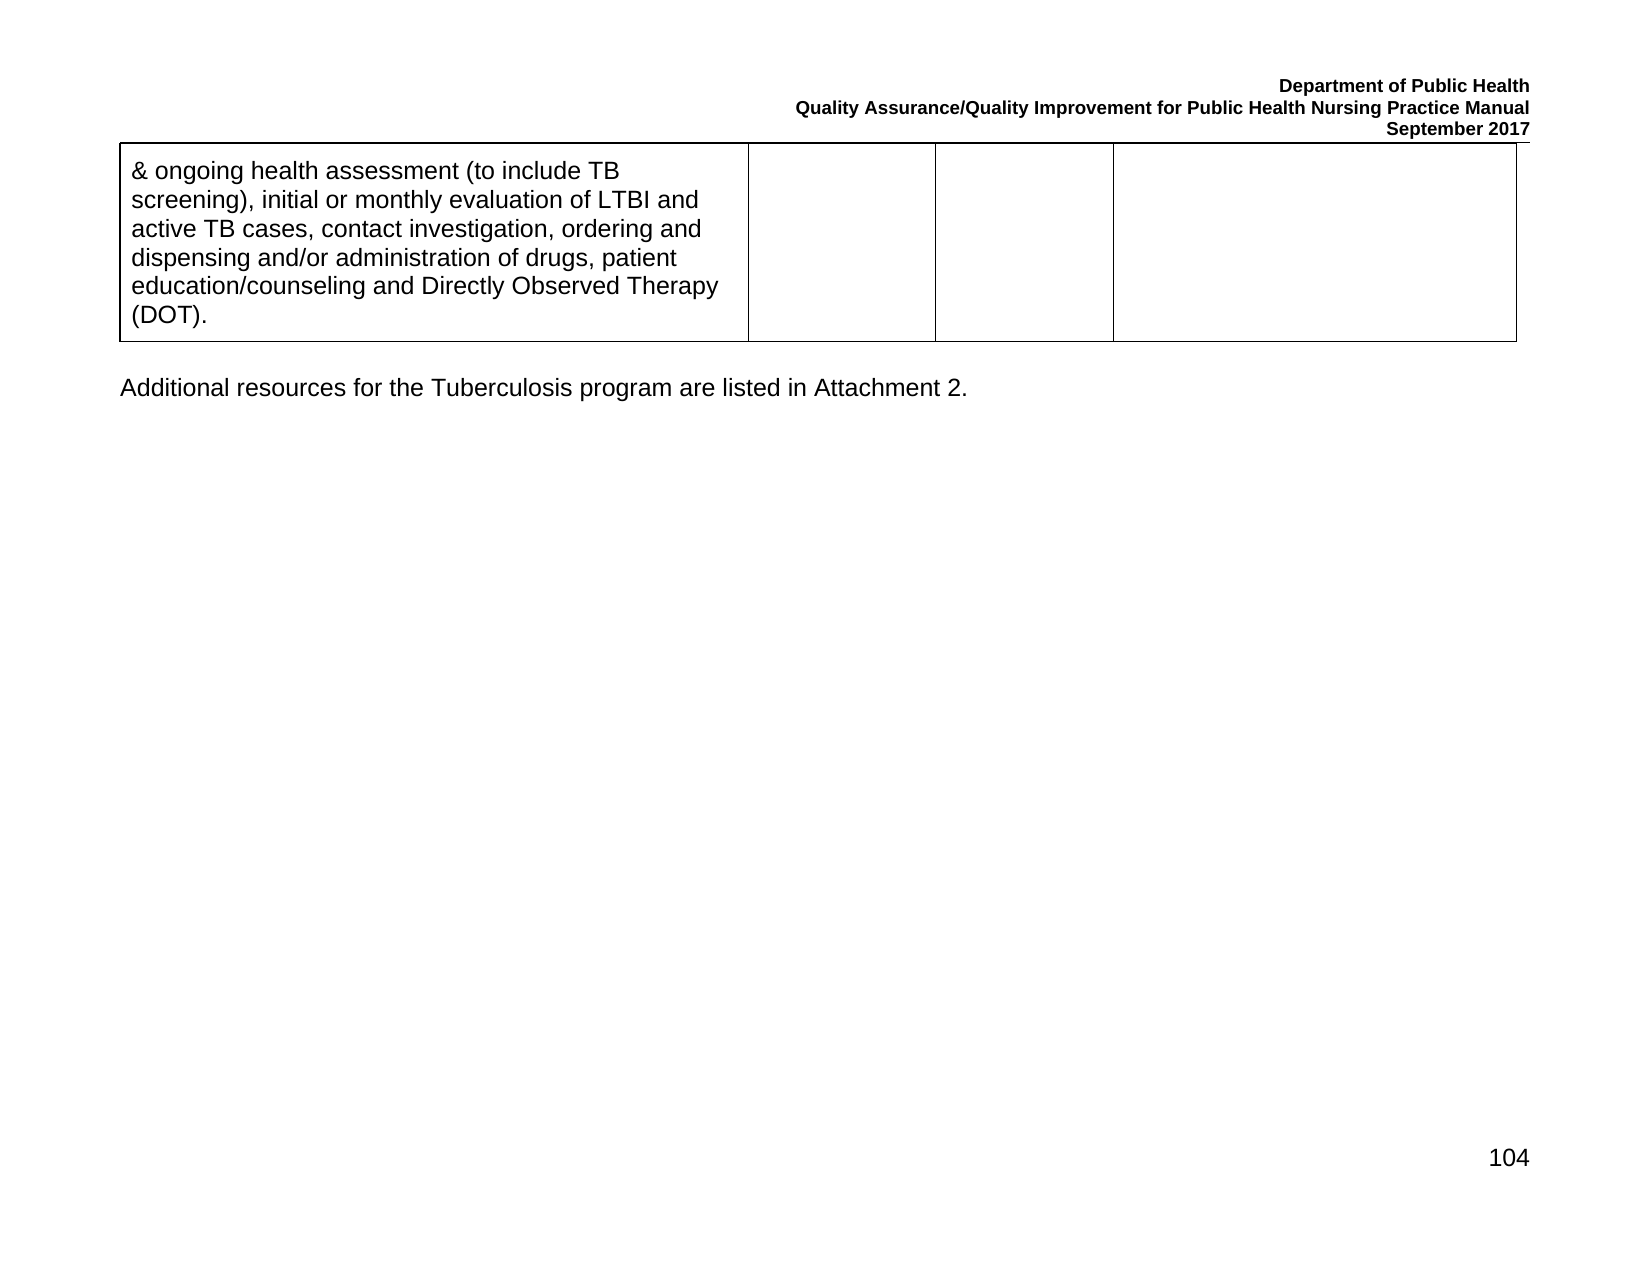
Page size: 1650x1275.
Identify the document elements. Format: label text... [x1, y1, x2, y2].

table_cell [936, 144, 1113, 341]
text Additional resources for the Tuberculosis program are listed in Attachment 2. [120, 373, 1530, 402]
table_cell [749, 144, 935, 341]
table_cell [121, 144, 748, 341]
table_cell [1114, 144, 1516, 341]
